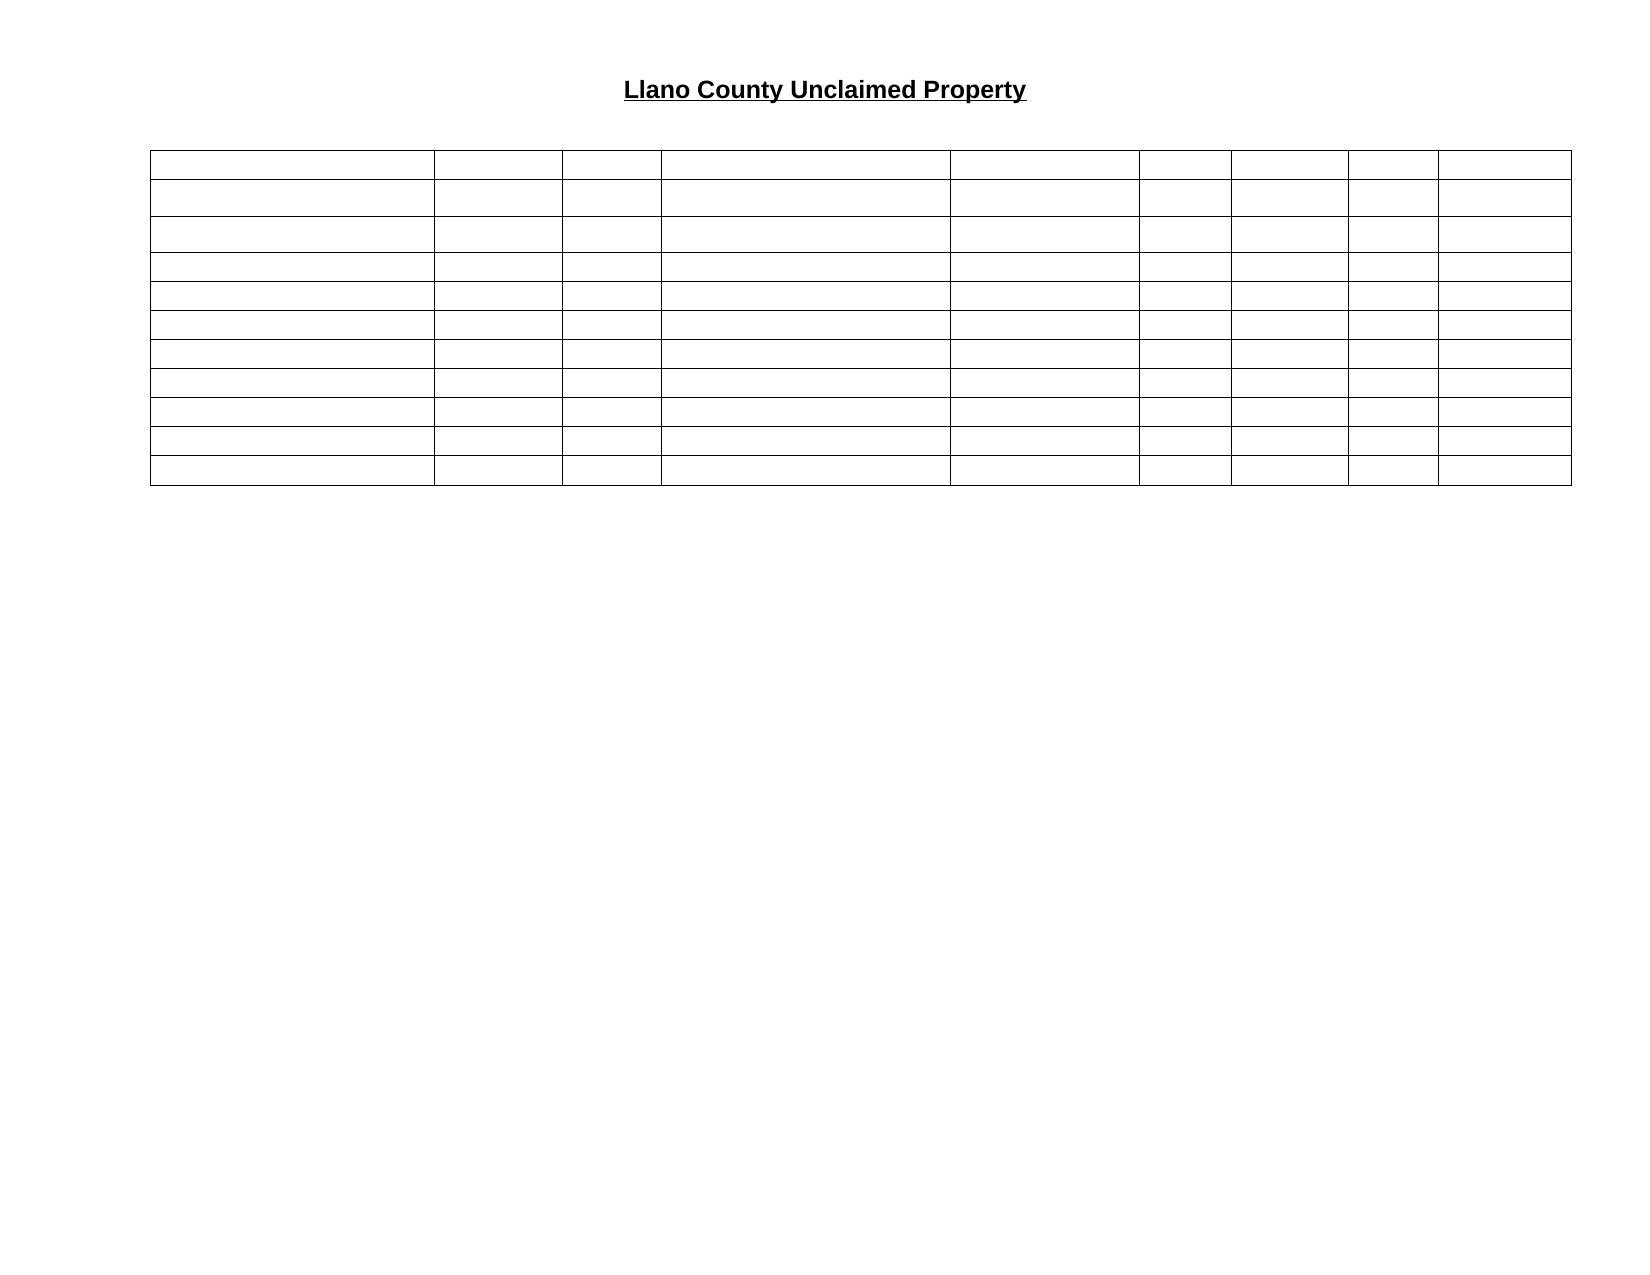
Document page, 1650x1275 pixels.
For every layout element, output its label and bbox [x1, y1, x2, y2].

table_cell [951, 340, 1139, 368]
table_cell [1232, 282, 1348, 310]
table_cell [1349, 369, 1438, 397]
table_cell [1232, 217, 1348, 252]
table_cell [563, 369, 661, 397]
table_cell [951, 369, 1139, 397]
table_cell [662, 340, 950, 368]
table_cell [151, 253, 434, 281]
table_cell [1140, 427, 1231, 455]
table_cell [1349, 282, 1438, 310]
table_cell [1439, 340, 1571, 368]
table_cell [435, 427, 562, 455]
table_cell [1232, 180, 1348, 216]
table_cell [951, 427, 1139, 455]
table_cell [1349, 253, 1438, 281]
table_cell [435, 180, 562, 216]
table_cell [151, 311, 434, 339]
table_cell [435, 253, 562, 281]
table_cell [435, 311, 562, 339]
table_cell [662, 456, 950, 484]
table_cell [1439, 282, 1571, 310]
table_cell [1140, 253, 1231, 281]
table_cell [1140, 311, 1231, 339]
table_cell [662, 427, 950, 455]
table_cell [563, 311, 661, 339]
table_cell [662, 151, 950, 179]
table_cell [1439, 427, 1571, 455]
table_cell [435, 151, 562, 179]
table_cell [1140, 398, 1231, 426]
table_cell [662, 253, 950, 281]
table_cell [151, 340, 434, 368]
table_cell [1439, 217, 1571, 252]
table_cell [563, 398, 661, 426]
table_cell [435, 217, 562, 252]
table_cell [563, 180, 661, 216]
table_cell [151, 369, 434, 397]
table_cell [1439, 369, 1571, 397]
table_cell [1349, 340, 1438, 368]
table_cell [1349, 151, 1438, 179]
table_cell [951, 456, 1139, 484]
table_cell [1140, 282, 1231, 310]
table_cell [662, 369, 950, 397]
table_cell [435, 398, 562, 426]
table_cell [1140, 151, 1231, 179]
table_cell [151, 180, 434, 216]
table_cell [1232, 151, 1348, 179]
table_cell [1349, 427, 1438, 455]
table_cell [563, 253, 661, 281]
table_cell [1439, 398, 1571, 426]
table_cell [151, 398, 434, 426]
table_cell [563, 340, 661, 368]
table_cell [1349, 456, 1438, 484]
table_cell [151, 282, 434, 310]
table_cell [1232, 456, 1348, 484]
table_cell [662, 311, 950, 339]
table_cell [151, 151, 434, 179]
table_cell [151, 456, 434, 484]
table_cell [951, 151, 1139, 179]
table_cell [1232, 398, 1348, 426]
table_cell [1439, 180, 1571, 216]
table_cell [563, 427, 661, 455]
table_cell [1439, 456, 1571, 484]
table_cell [1439, 311, 1571, 339]
table_cell [435, 456, 562, 484]
table_cell [1349, 217, 1438, 252]
table_cell [1439, 151, 1571, 179]
table_cell [662, 180, 950, 216]
table_cell [1439, 253, 1571, 281]
table_cell [1140, 180, 1231, 216]
table_cell [151, 217, 434, 252]
table_cell [951, 253, 1139, 281]
table_cell [1232, 340, 1348, 368]
table_cell [951, 217, 1139, 252]
table_cell [1349, 398, 1438, 426]
table_cell [435, 340, 562, 368]
table_cell [1232, 253, 1348, 281]
table_cell [435, 369, 562, 397]
table_cell [151, 427, 434, 455]
table_cell [1140, 456, 1231, 484]
table_cell [563, 217, 661, 252]
table_cell [1140, 340, 1231, 368]
table_cell [435, 282, 562, 310]
table_cell [1349, 180, 1438, 216]
table_cell [662, 282, 950, 310]
table_cell [1349, 311, 1438, 339]
table_cell [951, 311, 1139, 339]
table_cell [1140, 369, 1231, 397]
table_cell [1232, 311, 1348, 339]
table_cell [951, 180, 1139, 216]
table_cell [563, 151, 661, 179]
table_cell [563, 456, 661, 484]
table_cell [1232, 427, 1348, 455]
table_cell [951, 398, 1139, 426]
table_cell [1140, 217, 1231, 252]
table_cell [1232, 369, 1348, 397]
table_cell [662, 217, 950, 252]
table_cell [662, 398, 950, 426]
table_cell [563, 282, 661, 310]
table_cell [951, 282, 1139, 310]
